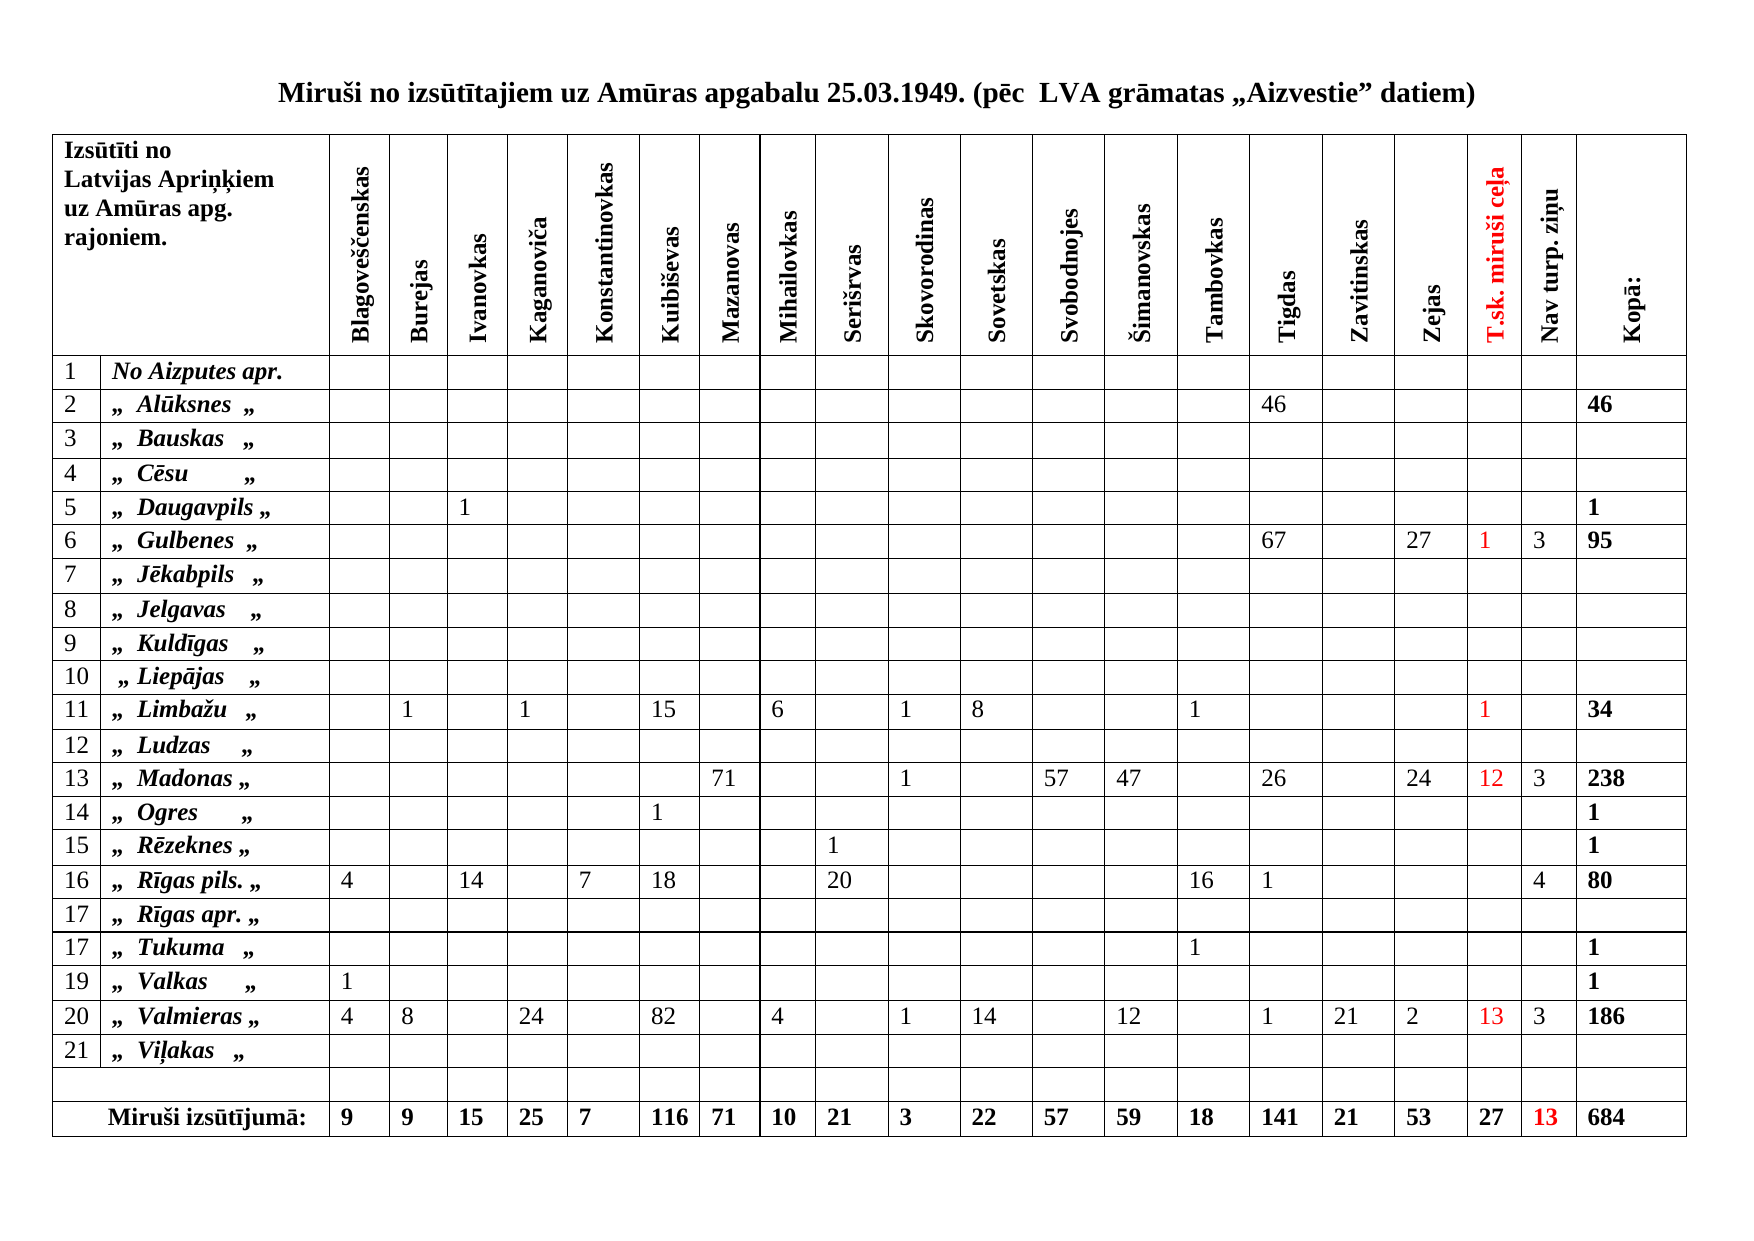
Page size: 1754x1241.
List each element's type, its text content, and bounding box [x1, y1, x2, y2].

table_cell [448, 797, 507, 829]
table_cell [1468, 899, 1521, 931]
table_cell [390, 492, 447, 524]
table_cell [700, 459, 759, 491]
table_cell [1250, 966, 1322, 1000]
table_header Ivanovkas [448, 135, 507, 355]
table_cell [640, 899, 699, 931]
table_cell [1105, 1035, 1177, 1067]
table_cell [448, 1068, 507, 1101]
table_cell [640, 1035, 699, 1067]
table_cell [508, 866, 567, 898]
table_cell [816, 797, 888, 829]
table_cell 10 [761, 1102, 815, 1136]
table_cell [390, 1035, 447, 1067]
table_cell [1577, 899, 1686, 931]
text Miruši no izsūtītajiem uz Amūras apgabalu 25.03.1949. (pēc LVA grāmatas „Aizvestie” datiem) [75, 75, 1679, 108]
table_cell [1468, 661, 1521, 693]
table_cell [1522, 492, 1576, 524]
table_cell [1033, 899, 1104, 931]
table_cell [1105, 628, 1177, 660]
table_cell [640, 830, 699, 864]
table_cell [508, 628, 567, 660]
table_cell [330, 594, 389, 627]
table_cell 186 [1577, 1001, 1686, 1034]
table_cell [1178, 1068, 1249, 1101]
table_cell 22 [961, 1102, 1032, 1136]
table_cell [1250, 899, 1322, 931]
table_cell [568, 492, 639, 524]
table_cell [568, 356, 639, 388]
table_cell [640, 492, 699, 524]
table_cell [640, 730, 699, 762]
table_cell [816, 628, 888, 660]
table_cell [889, 966, 960, 1000]
table_cell [448, 933, 507, 965]
table_cell „ Kuldīgas „ [101, 628, 329, 660]
table_cell [1395, 459, 1467, 491]
table_cell [1522, 661, 1576, 693]
table_cell [1468, 730, 1521, 762]
table_cell [700, 797, 759, 829]
table_cell 1 [1468, 525, 1521, 558]
table_cell [761, 661, 815, 693]
table_cell [1250, 594, 1322, 627]
table_cell [816, 559, 888, 593]
table_header Kopā: [1577, 135, 1686, 355]
table_cell 1 [448, 492, 507, 524]
table_cell [1250, 730, 1322, 762]
table_cell [1522, 594, 1576, 627]
table_cell [1033, 525, 1104, 558]
table_cell 14 [53, 797, 100, 829]
table_cell [1468, 797, 1521, 829]
table_cell 238 [1577, 763, 1686, 796]
table_header Mazanovas [700, 135, 759, 355]
table_cell 14 [961, 1001, 1032, 1034]
table_cell [1395, 866, 1467, 898]
table_cell [1395, 661, 1467, 693]
table_cell [1577, 423, 1686, 457]
table_cell [1395, 390, 1467, 422]
table_header Kaganoviča [508, 135, 567, 355]
table_cell [1178, 390, 1249, 422]
table_cell [1323, 899, 1394, 931]
table_cell 18 [1178, 1102, 1249, 1136]
table_header T.sk. miruši ceļa [1468, 135, 1521, 355]
table_cell [1577, 730, 1686, 762]
table_cell [640, 390, 699, 422]
table_cell 7 [568, 866, 639, 898]
table_cell [889, 866, 960, 898]
table_cell [1395, 1068, 1467, 1101]
table_header Mihailovkas [761, 135, 815, 355]
table_cell [448, 1035, 507, 1067]
table_cell [330, 423, 389, 457]
table_cell [1033, 628, 1104, 660]
table_header Tambovkas [1178, 135, 1249, 355]
table_cell „ Limbažu „ [101, 695, 329, 729]
table_cell 59 [1105, 1102, 1177, 1136]
table_cell 1 [1577, 797, 1686, 829]
table_cell [961, 1068, 1032, 1101]
table_cell „ Gulbenes „ [101, 525, 329, 558]
table_header Konstantinovkas [568, 135, 639, 355]
table_cell [390, 594, 447, 627]
table_cell [1468, 866, 1521, 898]
table_cell [1522, 423, 1576, 457]
table_cell [448, 594, 507, 627]
table_cell [1577, 356, 1686, 388]
table_cell [761, 423, 815, 457]
table_cell 15 [53, 830, 100, 864]
table_cell [1522, 797, 1576, 829]
table_cell [1323, 390, 1394, 422]
table_cell [1323, 797, 1394, 829]
table_cell [1468, 933, 1521, 965]
table_cell 27 [1468, 1102, 1521, 1136]
table_cell [1033, 933, 1104, 965]
table_cell [961, 661, 1032, 693]
table_header Zavitinskas [1323, 135, 1394, 355]
table_cell [1323, 628, 1394, 660]
table_cell [448, 423, 507, 457]
table_cell 67 [1250, 525, 1322, 558]
table_cell [448, 661, 507, 693]
table_cell [640, 594, 699, 627]
table_cell [1033, 423, 1104, 457]
table_cell 47 [1105, 763, 1177, 796]
table_cell [390, 390, 447, 422]
table_cell 9 [390, 1102, 447, 1136]
table_cell [1522, 966, 1576, 1000]
table_cell [448, 459, 507, 491]
table_cell [816, 695, 888, 729]
table_cell [1395, 594, 1467, 627]
table_cell [1323, 966, 1394, 1000]
table_cell 8 [390, 1001, 447, 1034]
table_cell [889, 459, 960, 491]
table_cell [330, 899, 389, 931]
table_header Zejas [1395, 135, 1467, 355]
table_cell [1105, 797, 1177, 829]
table_cell 16 [53, 866, 100, 898]
table_cell [390, 628, 447, 660]
table_cell 18 [640, 866, 699, 898]
table_cell 1 [1577, 830, 1686, 864]
table_cell [1522, 356, 1576, 388]
table_cell 1 [1577, 492, 1686, 524]
table_cell [700, 559, 759, 593]
table_cell [508, 423, 567, 457]
table_cell [1577, 594, 1686, 627]
table_cell 11 [53, 695, 100, 729]
table_cell [568, 1035, 639, 1067]
table_cell [508, 559, 567, 593]
table_cell [961, 628, 1032, 660]
table_cell „ Ogres „ [101, 797, 329, 829]
table_cell [1522, 933, 1576, 965]
table_cell [568, 559, 639, 593]
table_cell [1033, 966, 1104, 1000]
table_cell [1033, 390, 1104, 422]
table_cell [330, 933, 389, 965]
table_cell [448, 390, 507, 422]
table_cell [448, 1001, 507, 1034]
table_cell [1178, 356, 1249, 388]
table_cell [961, 899, 1032, 931]
table_cell 1 [1178, 695, 1249, 729]
table_cell [961, 492, 1032, 524]
table_cell [330, 492, 389, 524]
table_cell [568, 1001, 639, 1034]
table_cell [330, 661, 389, 693]
table_cell [568, 966, 639, 1000]
table_cell [1468, 830, 1521, 864]
table_cell „ Valmieras „ [101, 1001, 329, 1034]
table_cell [1250, 356, 1322, 388]
table_cell [508, 525, 567, 558]
table_cell [1323, 459, 1394, 491]
table_cell 46 [1250, 390, 1322, 422]
table_cell 1 [1178, 933, 1249, 965]
table_cell [1468, 594, 1521, 627]
table_cell 1 [390, 695, 447, 729]
table_cell [1105, 559, 1177, 593]
table_cell [1323, 1068, 1394, 1101]
table_cell [1250, 628, 1322, 660]
table_cell 17 [53, 899, 100, 931]
table_cell [1323, 830, 1394, 864]
table_cell [1395, 797, 1467, 829]
table_cell [961, 866, 1032, 898]
table_header Svobodnojes [1033, 135, 1104, 355]
table_cell [700, 866, 759, 898]
table_cell 3 [1522, 1001, 1576, 1034]
table_cell 10 [53, 661, 100, 693]
table_cell [640, 559, 699, 593]
table_cell [330, 390, 389, 422]
table_cell [961, 830, 1032, 864]
table_cell [1323, 866, 1394, 898]
table_cell [1323, 356, 1394, 388]
table_cell [889, 594, 960, 627]
table_cell 4 [330, 1001, 389, 1034]
table_cell [700, 966, 759, 1000]
table_cell [1395, 1035, 1467, 1067]
table_cell [568, 1068, 639, 1101]
table_cell 25 [508, 1102, 567, 1136]
table_cell 21 [816, 1102, 888, 1136]
table_cell [761, 730, 815, 762]
table_cell [961, 1035, 1032, 1067]
table_cell 12 [1468, 763, 1521, 796]
table_cell [1522, 1068, 1576, 1101]
table_cell [568, 628, 639, 660]
table_cell 4 [1522, 866, 1576, 898]
table_cell 1 [889, 763, 960, 796]
table_header Kuibiševas [640, 135, 699, 355]
table_cell [640, 933, 699, 965]
table_cell 13 [53, 763, 100, 796]
table_cell [961, 559, 1032, 593]
table_cell [961, 594, 1032, 627]
table_cell [508, 730, 567, 762]
table_cell [448, 559, 507, 593]
table_cell [889, 356, 960, 388]
table_cell [1323, 695, 1394, 729]
table_cell [508, 899, 567, 931]
table_cell [508, 390, 567, 422]
table_cell [330, 525, 389, 558]
table_cell [700, 628, 759, 660]
table_cell 15 [640, 695, 699, 729]
table_cell [508, 356, 567, 388]
table_cell [889, 492, 960, 524]
table_cell 4 [330, 866, 389, 898]
table_cell 6 [53, 525, 100, 558]
table_cell [1105, 866, 1177, 898]
table_cell [816, 492, 888, 524]
table_cell [1178, 423, 1249, 457]
table_cell [1522, 628, 1576, 660]
table_cell 9 [53, 628, 100, 660]
table_cell 82 [640, 1001, 699, 1034]
table_cell „ Rīgas apr. „ [101, 899, 329, 931]
table_cell 20 [816, 866, 888, 898]
table_cell „ Tukuma „ [101, 933, 329, 965]
table_cell [330, 830, 389, 864]
table_cell [1395, 966, 1467, 1000]
table_cell [816, 1068, 888, 1101]
table_cell [1468, 559, 1521, 593]
table_cell [1178, 1001, 1249, 1034]
table_cell [1395, 492, 1467, 524]
table_cell 57 [1033, 1102, 1104, 1136]
table_cell [761, 899, 815, 931]
table_cell [761, 933, 815, 965]
table_cell „ Jēkabpils „ [101, 559, 329, 593]
table_cell [1522, 899, 1576, 931]
table_cell [700, 356, 759, 388]
table_cell [448, 763, 507, 796]
table_cell [1105, 830, 1177, 864]
table_cell [640, 628, 699, 660]
table_cell 21 [53, 1035, 100, 1067]
table_cell [330, 459, 389, 491]
table_cell [1395, 423, 1467, 457]
table_cell [1468, 492, 1521, 524]
table_cell 80 [1577, 866, 1686, 898]
table_cell [961, 966, 1032, 1000]
table_cell 13 [1468, 1001, 1521, 1034]
table_cell 1 [1250, 866, 1322, 898]
table_cell [1395, 899, 1467, 931]
table_cell [508, 594, 567, 627]
table_cell [1250, 559, 1322, 593]
table_cell [1577, 628, 1686, 660]
table_cell 57 [1033, 763, 1104, 796]
table_cell 1 [1577, 933, 1686, 965]
table_cell [816, 661, 888, 693]
table_cell [1033, 730, 1104, 762]
table_cell „ Valkas „ [101, 966, 329, 1000]
table_cell [640, 525, 699, 558]
table_cell [1468, 390, 1521, 422]
table_cell [640, 459, 699, 491]
table_cell [640, 966, 699, 1000]
table_cell 12 [53, 730, 100, 762]
table_cell [1577, 459, 1686, 491]
table_cell [508, 797, 567, 829]
table_cell 1 [1250, 1001, 1322, 1034]
table_cell [53, 1068, 329, 1101]
table_cell [1033, 1068, 1104, 1101]
table_cell [1250, 695, 1322, 729]
table_cell No Aizputes apr. [101, 356, 329, 388]
table_cell [330, 628, 389, 660]
table_cell [508, 1035, 567, 1067]
table_cell [330, 797, 389, 829]
table_header Skovorodinas [889, 135, 960, 355]
table_header Sovetskas [961, 135, 1032, 355]
table_cell [1250, 1068, 1322, 1101]
table_cell 15 [448, 1102, 507, 1136]
table_cell [1105, 492, 1177, 524]
table_cell [816, 730, 888, 762]
table_cell [889, 1035, 960, 1067]
table_cell 20 [53, 1001, 100, 1034]
table_cell [761, 356, 815, 388]
table_cell [761, 1035, 815, 1067]
table_cell [1105, 730, 1177, 762]
table_cell 3 [1522, 525, 1576, 558]
table_cell [1178, 966, 1249, 1000]
table_cell [1577, 1035, 1686, 1067]
table_cell [1250, 797, 1322, 829]
table_cell [568, 661, 639, 693]
table_cell [1395, 933, 1467, 965]
table_cell [1468, 1035, 1521, 1067]
table_header Serišrvas [816, 135, 888, 355]
table_cell 19 [53, 966, 100, 1000]
table_cell [1522, 830, 1576, 864]
table_cell [761, 866, 815, 898]
table_cell 1 [53, 356, 100, 388]
table_cell [330, 356, 389, 388]
table_cell [1033, 797, 1104, 829]
table_cell [1395, 695, 1467, 729]
table_cell [448, 899, 507, 931]
table_cell „ Daugavpils „ [101, 492, 329, 524]
table_cell 34 [1577, 695, 1686, 729]
table_cell [568, 423, 639, 457]
table_cell [330, 763, 389, 796]
table_cell [1178, 899, 1249, 931]
table_cell [640, 661, 699, 693]
table_cell [1395, 356, 1467, 388]
table_cell „ Jelgavas „ [101, 594, 329, 627]
table_cell [1323, 559, 1394, 593]
table_cell [1468, 459, 1521, 491]
table_cell [1033, 695, 1104, 729]
table_cell [640, 1068, 699, 1101]
table_cell [1105, 933, 1177, 965]
table_cell [1323, 492, 1394, 524]
table_cell [1178, 763, 1249, 796]
table_cell „ Rīgas pils. „ [101, 866, 329, 898]
table_cell [390, 1068, 447, 1101]
table_cell [508, 966, 567, 1000]
table_cell [1105, 899, 1177, 931]
table_cell [1178, 661, 1249, 693]
table_cell [1323, 594, 1394, 627]
table_cell [1178, 525, 1249, 558]
table_cell [889, 525, 960, 558]
table_cell [568, 594, 639, 627]
table_cell [448, 356, 507, 388]
table_cell [961, 797, 1032, 829]
table_cell 13 [1522, 1102, 1576, 1136]
table_cell [700, 594, 759, 627]
table_cell [961, 730, 1032, 762]
table_cell [1033, 1035, 1104, 1067]
table_cell [761, 966, 815, 1000]
table_cell „ Bauskas „ [101, 423, 329, 457]
table_cell [700, 492, 759, 524]
table_cell 71 [700, 1102, 759, 1136]
table_cell [761, 559, 815, 593]
table_cell [1323, 423, 1394, 457]
table_cell [1033, 830, 1104, 864]
table_cell [390, 763, 447, 796]
table_cell [889, 797, 960, 829]
table_cell 46 [1577, 390, 1686, 422]
table_cell [390, 730, 447, 762]
table_cell 3 [53, 423, 100, 457]
table_cell 24 [508, 1001, 567, 1034]
table_cell [1105, 966, 1177, 1000]
table_cell [1395, 830, 1467, 864]
table_cell „ Cēsu „ [101, 459, 329, 491]
table_cell [1323, 661, 1394, 693]
table_cell [1250, 661, 1322, 693]
table_cell [1323, 730, 1394, 762]
table_cell [1522, 1035, 1576, 1067]
table_cell 6 [761, 695, 815, 729]
table_cell 24 [1395, 763, 1467, 796]
table_cell [640, 423, 699, 457]
table_cell [390, 866, 447, 898]
table_cell 1 [330, 966, 389, 1000]
table_cell [761, 797, 815, 829]
table_cell [1250, 492, 1322, 524]
table_cell [568, 797, 639, 829]
table_cell [1178, 594, 1249, 627]
table_cell 3 [889, 1102, 960, 1136]
table_header Blagoveščenskas [330, 135, 389, 355]
table_cell [700, 730, 759, 762]
table_cell 3 [1522, 763, 1576, 796]
table_cell [1323, 525, 1394, 558]
table_cell 71 [700, 763, 759, 796]
table_cell [761, 1068, 815, 1101]
table_cell [700, 423, 759, 457]
table_cell [700, 695, 759, 729]
table_cell „ Liepājas „ [101, 661, 329, 693]
table_cell [761, 830, 815, 864]
table_cell [961, 933, 1032, 965]
table_cell [1105, 695, 1177, 729]
table_cell [889, 628, 960, 660]
table_cell [1250, 830, 1322, 864]
table_cell [1033, 459, 1104, 491]
table_cell 1 [889, 695, 960, 729]
table_cell [390, 661, 447, 693]
table_cell 1 [1577, 966, 1686, 1000]
table_cell [568, 390, 639, 422]
table_cell [640, 763, 699, 796]
table_cell 4 [53, 459, 100, 491]
table_cell [816, 390, 888, 422]
table_cell [390, 966, 447, 1000]
table_cell [330, 559, 389, 593]
table_cell [1033, 492, 1104, 524]
table_cell [816, 763, 888, 796]
table_cell [1178, 730, 1249, 762]
table_cell [961, 763, 1032, 796]
table_cell [761, 628, 815, 660]
table_cell [1577, 559, 1686, 593]
table_header Šimanovskas [1105, 135, 1177, 355]
table_cell „ Rēzeknes „ [101, 830, 329, 864]
table_cell 21 [1323, 1102, 1394, 1136]
table_cell [1033, 866, 1104, 898]
table_cell [700, 525, 759, 558]
table_cell [1178, 628, 1249, 660]
table_cell [1323, 1035, 1394, 1067]
table_cell [1178, 459, 1249, 491]
table_cell [1522, 459, 1576, 491]
table_cell [700, 661, 759, 693]
table_cell „ Madonas „ [101, 763, 329, 796]
table_cell [508, 661, 567, 693]
table_cell 14 [448, 866, 507, 898]
table_cell [700, 390, 759, 422]
table_cell [330, 730, 389, 762]
table_cell [448, 695, 507, 729]
table_cell [568, 695, 639, 729]
table_cell [1033, 356, 1104, 388]
table_cell [330, 695, 389, 729]
table_cell [1468, 423, 1521, 457]
table_cell [700, 1001, 759, 1034]
table_cell 27 [1395, 525, 1467, 558]
table_cell 8 [961, 695, 1032, 729]
table_cell [1105, 423, 1177, 457]
table_cell [1178, 492, 1249, 524]
table_cell [448, 730, 507, 762]
table_cell [1178, 830, 1249, 864]
table_cell [889, 830, 960, 864]
table_cell 2 [53, 390, 100, 422]
table_cell [816, 459, 888, 491]
table_header Tigdas [1250, 135, 1322, 355]
table_cell 16 [1178, 866, 1249, 898]
table_cell [761, 492, 815, 524]
table_cell 21 [1323, 1001, 1394, 1034]
table_cell [700, 1068, 759, 1101]
table_cell [390, 525, 447, 558]
table_cell [390, 459, 447, 491]
table_cell 1 [508, 695, 567, 729]
table_cell [889, 933, 960, 965]
table_cell [889, 899, 960, 931]
table_cell [889, 1068, 960, 1101]
table_cell 7 [53, 559, 100, 593]
table_cell [1577, 661, 1686, 693]
table_cell [761, 594, 815, 627]
table_cell [816, 933, 888, 965]
table_cell [330, 1068, 389, 1101]
table_cell 12 [1105, 1001, 1177, 1034]
table_cell [816, 423, 888, 457]
table_cell [1522, 695, 1576, 729]
table_cell 141 [1250, 1102, 1322, 1136]
table_cell [508, 933, 567, 965]
table_cell [568, 933, 639, 965]
table_cell [700, 933, 759, 965]
table_cell [761, 763, 815, 796]
table_cell [1033, 594, 1104, 627]
table_cell [1468, 1068, 1521, 1101]
table_cell [568, 730, 639, 762]
table_cell [1522, 559, 1576, 593]
table_cell [1105, 459, 1177, 491]
table_cell [1468, 628, 1521, 660]
table_cell [1033, 1001, 1104, 1034]
table_cell [1395, 730, 1467, 762]
table_cell 53 [1395, 1102, 1467, 1136]
table_cell 95 [1577, 525, 1686, 558]
table_cell [1395, 559, 1467, 593]
table_cell [1395, 628, 1467, 660]
table_cell 9 [330, 1102, 389, 1136]
table_cell „ Ludzas „ [101, 730, 329, 762]
table_cell [1178, 1035, 1249, 1067]
table_cell [390, 899, 447, 931]
table_cell [816, 525, 888, 558]
table_cell 116 [640, 1102, 699, 1136]
table_cell [1105, 525, 1177, 558]
table_cell [390, 933, 447, 965]
table_cell [1178, 797, 1249, 829]
table_cell „ Viļakas „ [101, 1035, 329, 1067]
table_cell 5 [53, 492, 100, 524]
table_cell [1522, 730, 1576, 762]
table_cell [568, 525, 639, 558]
table_cell 4 [761, 1001, 815, 1034]
table_cell Miruši izsūtījumā: [53, 1102, 329, 1136]
table_cell [448, 830, 507, 864]
table_header Izsūtīti no Latvijas Apriņķiem uz Amūras apg. rajoniem. [53, 135, 329, 355]
table_cell 8 [53, 594, 100, 627]
table_cell 17 [53, 933, 100, 965]
table_cell [816, 1035, 888, 1067]
table_cell 1 [1468, 695, 1521, 729]
table_cell 7 [568, 1102, 639, 1136]
table_cell [889, 559, 960, 593]
table_cell [761, 525, 815, 558]
table_cell [889, 730, 960, 762]
table_cell [1105, 594, 1177, 627]
table_cell [1033, 661, 1104, 693]
table_cell [448, 966, 507, 1000]
table_cell [568, 459, 639, 491]
table_cell 684 [1577, 1102, 1686, 1136]
table_cell [390, 830, 447, 864]
table_cell 1 [640, 797, 699, 829]
table_cell [889, 661, 960, 693]
table_cell [568, 899, 639, 931]
table_cell [1178, 559, 1249, 593]
table_cell [508, 830, 567, 864]
table_cell [700, 1035, 759, 1067]
table_cell [816, 356, 888, 388]
table_cell [508, 763, 567, 796]
table_cell [330, 1035, 389, 1067]
table_cell [568, 763, 639, 796]
table_cell [761, 390, 815, 422]
table_cell 1 [889, 1001, 960, 1034]
table_cell [508, 492, 567, 524]
table_cell [816, 966, 888, 1000]
table_cell [448, 525, 507, 558]
table_cell [961, 423, 1032, 457]
table_cell [390, 356, 447, 388]
table_cell [390, 797, 447, 829]
table_cell [961, 356, 1032, 388]
table_cell [1468, 356, 1521, 388]
table_cell [700, 830, 759, 864]
table_cell [1250, 459, 1322, 491]
table_cell [816, 899, 888, 931]
table_cell [961, 525, 1032, 558]
table_cell [1250, 423, 1322, 457]
table_cell [390, 423, 447, 457]
table_cell [1522, 390, 1576, 422]
table_cell [448, 628, 507, 660]
table_cell 1 [816, 830, 888, 864]
table_cell [508, 459, 567, 491]
table_cell [816, 594, 888, 627]
table_cell [700, 899, 759, 931]
table_cell [1105, 661, 1177, 693]
table_cell [1323, 763, 1394, 796]
table_cell [1468, 966, 1521, 1000]
table_cell [1033, 559, 1104, 593]
table_cell [1105, 356, 1177, 388]
table_cell 26 [1250, 763, 1322, 796]
table_cell [1250, 1035, 1322, 1067]
table_cell [390, 559, 447, 593]
table_cell 2 [1395, 1001, 1467, 1034]
table_cell [889, 423, 960, 457]
table_cell [1323, 933, 1394, 965]
table_cell [816, 1001, 888, 1034]
table_cell [889, 390, 960, 422]
table_cell [961, 459, 1032, 491]
table_header Nav turp. ziņu [1522, 135, 1576, 355]
table_header Burejas [390, 135, 447, 355]
table_cell [640, 356, 699, 388]
table_cell [1250, 933, 1322, 965]
table_cell [508, 1068, 567, 1101]
table_cell [961, 390, 1032, 422]
table_cell [568, 830, 639, 864]
table_cell „ Alūksnes „ [101, 390, 329, 422]
table_cell [1577, 1068, 1686, 1101]
table_cell [1105, 390, 1177, 422]
table_cell [1105, 1068, 1177, 1101]
table_cell [761, 459, 815, 491]
